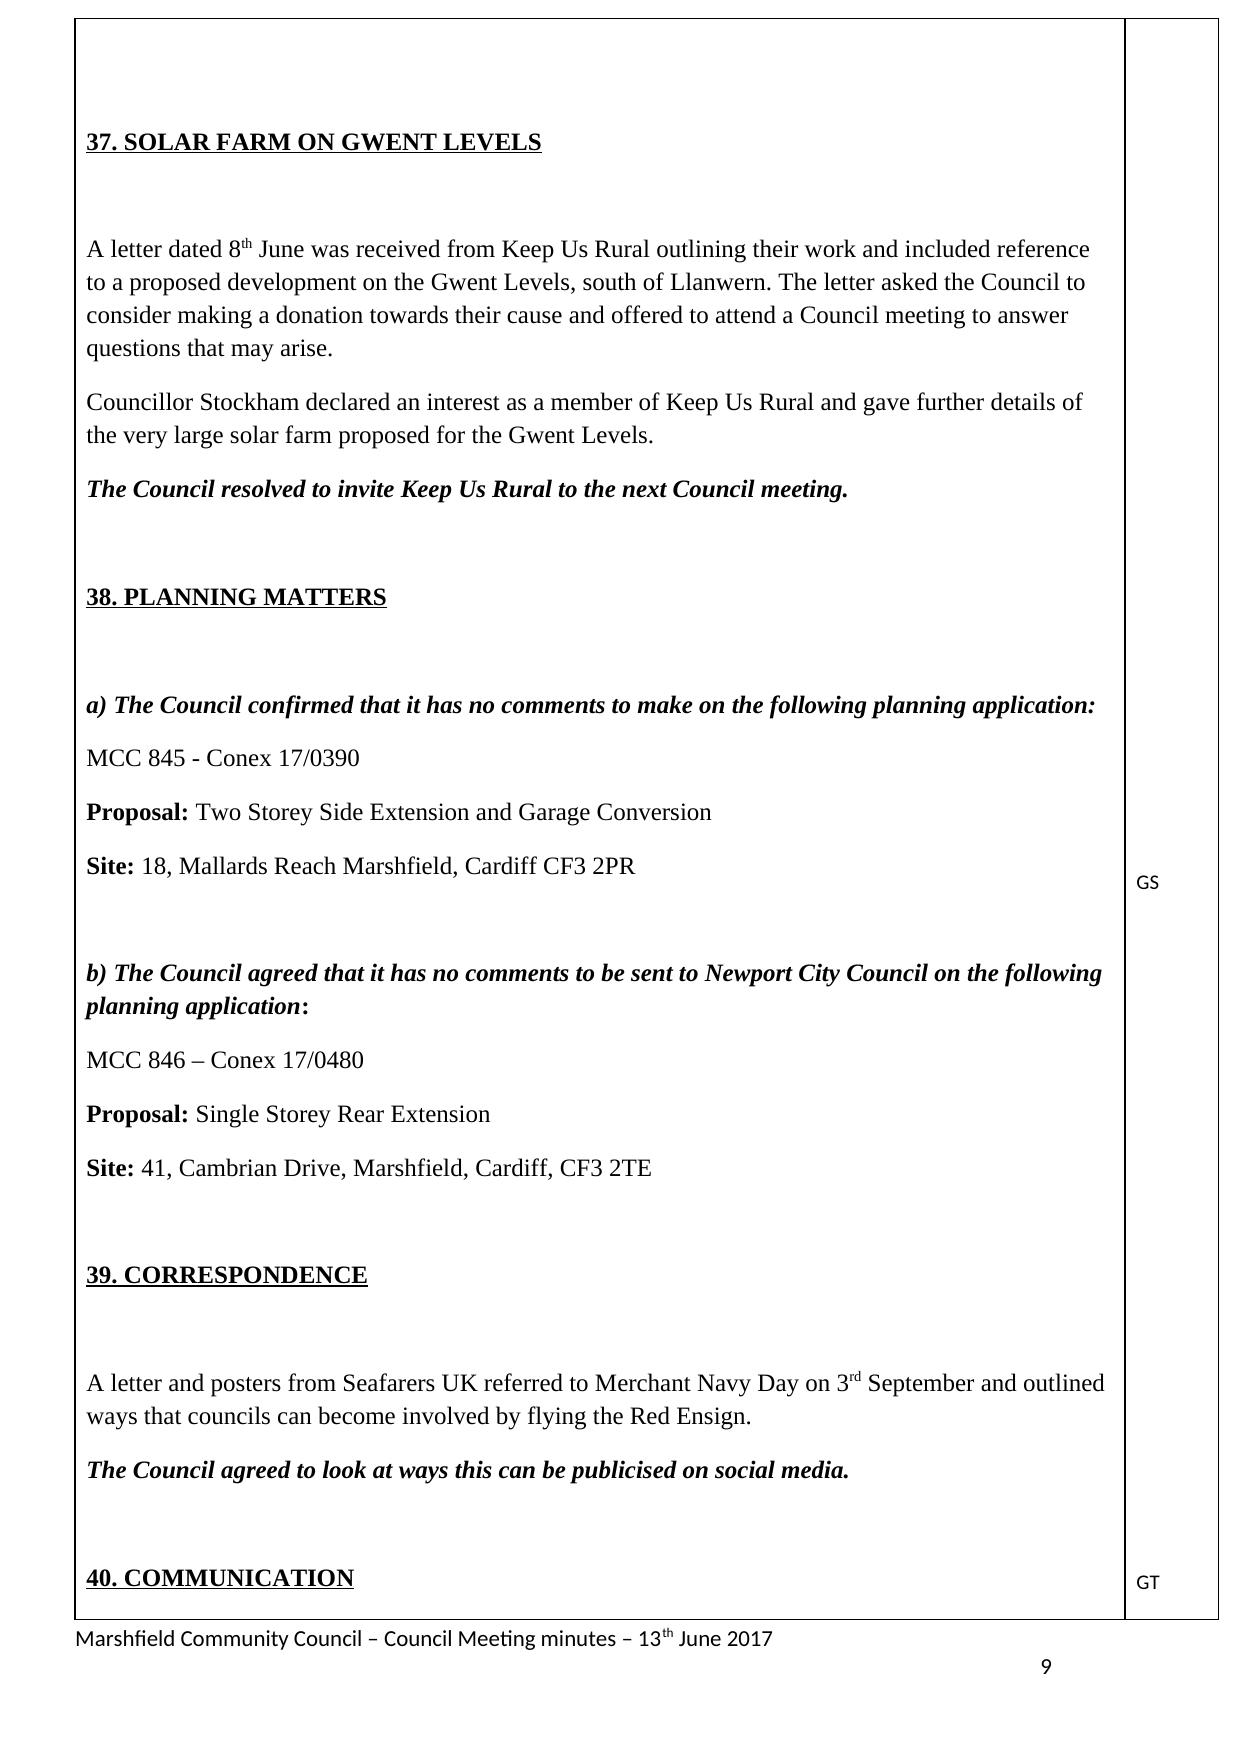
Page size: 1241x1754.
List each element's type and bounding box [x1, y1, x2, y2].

table_header [1126, 19, 1218, 1619]
table_header [76, 19, 1124, 1619]
